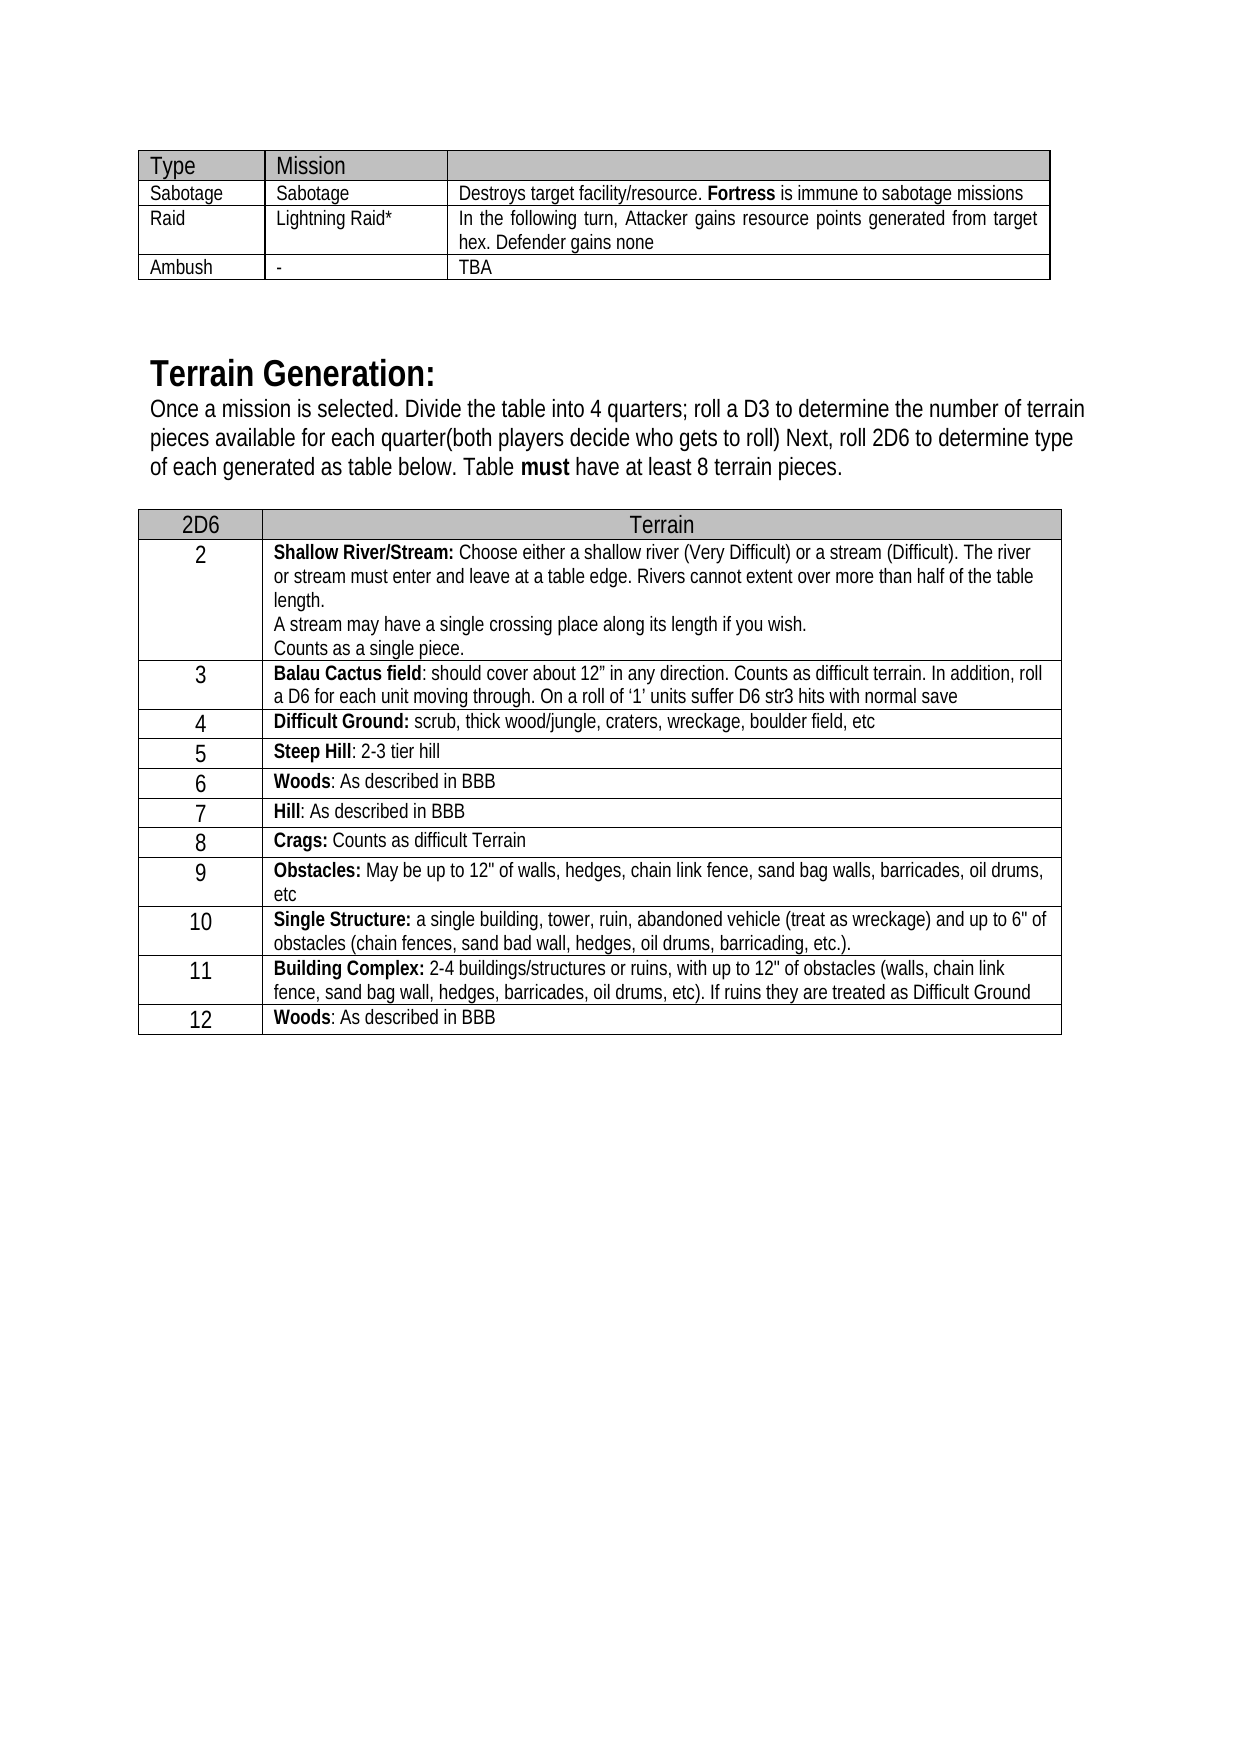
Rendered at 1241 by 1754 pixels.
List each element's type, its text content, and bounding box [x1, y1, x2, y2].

table_cell Woods: As described in BBB [263, 1005, 1061, 1033]
table_cell 6 [139, 769, 262, 797]
table_cell 7 [139, 799, 262, 827]
table_cell Destroys target facility/resource. Fortress is immune to sabotage missions [448, 181, 1049, 205]
table_cell 12 [139, 1005, 262, 1033]
table_cell Obstacles: May be up to 12" of walls, hedges, chain link fence, sand bag walls, barricades, oil drums, etc [263, 858, 1061, 906]
table_cell Woods: As described in BBB [263, 769, 1061, 797]
table_header 2D6 [139, 510, 262, 539]
table_cell Balau Cactus field: should cover about 12” in any direction. Counts as difficult terrain. In addition, roll a D6 for each unit moving through. On a roll of ‘1’ units suffer D6 str3 hits with normal save [263, 661, 1061, 708]
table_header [448, 151, 1049, 180]
table_cell Crags: Counts as difficult Terrain [263, 828, 1061, 857]
table_cell - [266, 255, 447, 279]
table_cell Steep Hill: 2-3 tier hill [263, 739, 1061, 768]
table_header Order Type [139, 151, 264, 180]
text Terrain Generation: [150, 351, 1090, 394]
table_cell 5 [139, 739, 262, 768]
table_cell 8 [139, 828, 262, 857]
table_cell 9 [139, 858, 262, 906]
table_header Gameplay Mission [266, 151, 447, 180]
table_cell Ambush [139, 255, 264, 279]
table_cell Sabotage [266, 181, 447, 205]
table_cell Raid [139, 206, 264, 254]
table_cell Hill: As described in BBB [263, 799, 1061, 827]
table_cell In the following turn, Attacker gains resource points generated from target hex. Defender gains none [448, 206, 1049, 254]
table_cell 2 [139, 540, 262, 659]
table_cell Shallow River/Stream: Choose either a shallow river (Very Difficult) or a stream (Difficult). The river or stream must enter and leave at a table edge. Rivers cannot extent over more than half of the table length. A stream may have a single crossing place along its length if you wish. Counts as a single piece. [263, 540, 1061, 659]
table_cell 3 [139, 661, 262, 708]
table_cell Single Structure: a single building, tower, ruin, abandoned vehicle (treat as wreckage) and up to 6" of obstacles (chain fences, sand bad wall, hedges, oil drums, barricading, etc.). [263, 907, 1061, 955]
table_header Terrain [263, 510, 1061, 539]
table_cell Building Complex: 2-4 buildings/structures or ruins, with up to 12" of obstacles (walls, chain link fence, sand bag wall, hedges, barricades, oil drums, etc). If ruins they are treated as Difficult Ground [263, 956, 1061, 1004]
table_cell TBA [448, 255, 1049, 279]
table_cell 10 [139, 907, 262, 955]
table_cell 11 [139, 956, 262, 1004]
table_cell 4 [139, 710, 262, 738]
table_cell Difficult Ground: scrub, thick wood/jungle, craters, wreckage, boulder field, etc [263, 710, 1061, 738]
table_cell Lightning Raid* [266, 206, 447, 254]
table_cell Sabotage [139, 181, 264, 205]
text Once a mission is selected. Divide the table into 4 quarters; roll a D3 to determine the number of terrain pieces available for each quarter(both players decide who gets to roll) Next, roll 2D6 to determine type of each generated as table below. Table must have at least 8 terrain pieces. [150, 394, 1090, 480]
